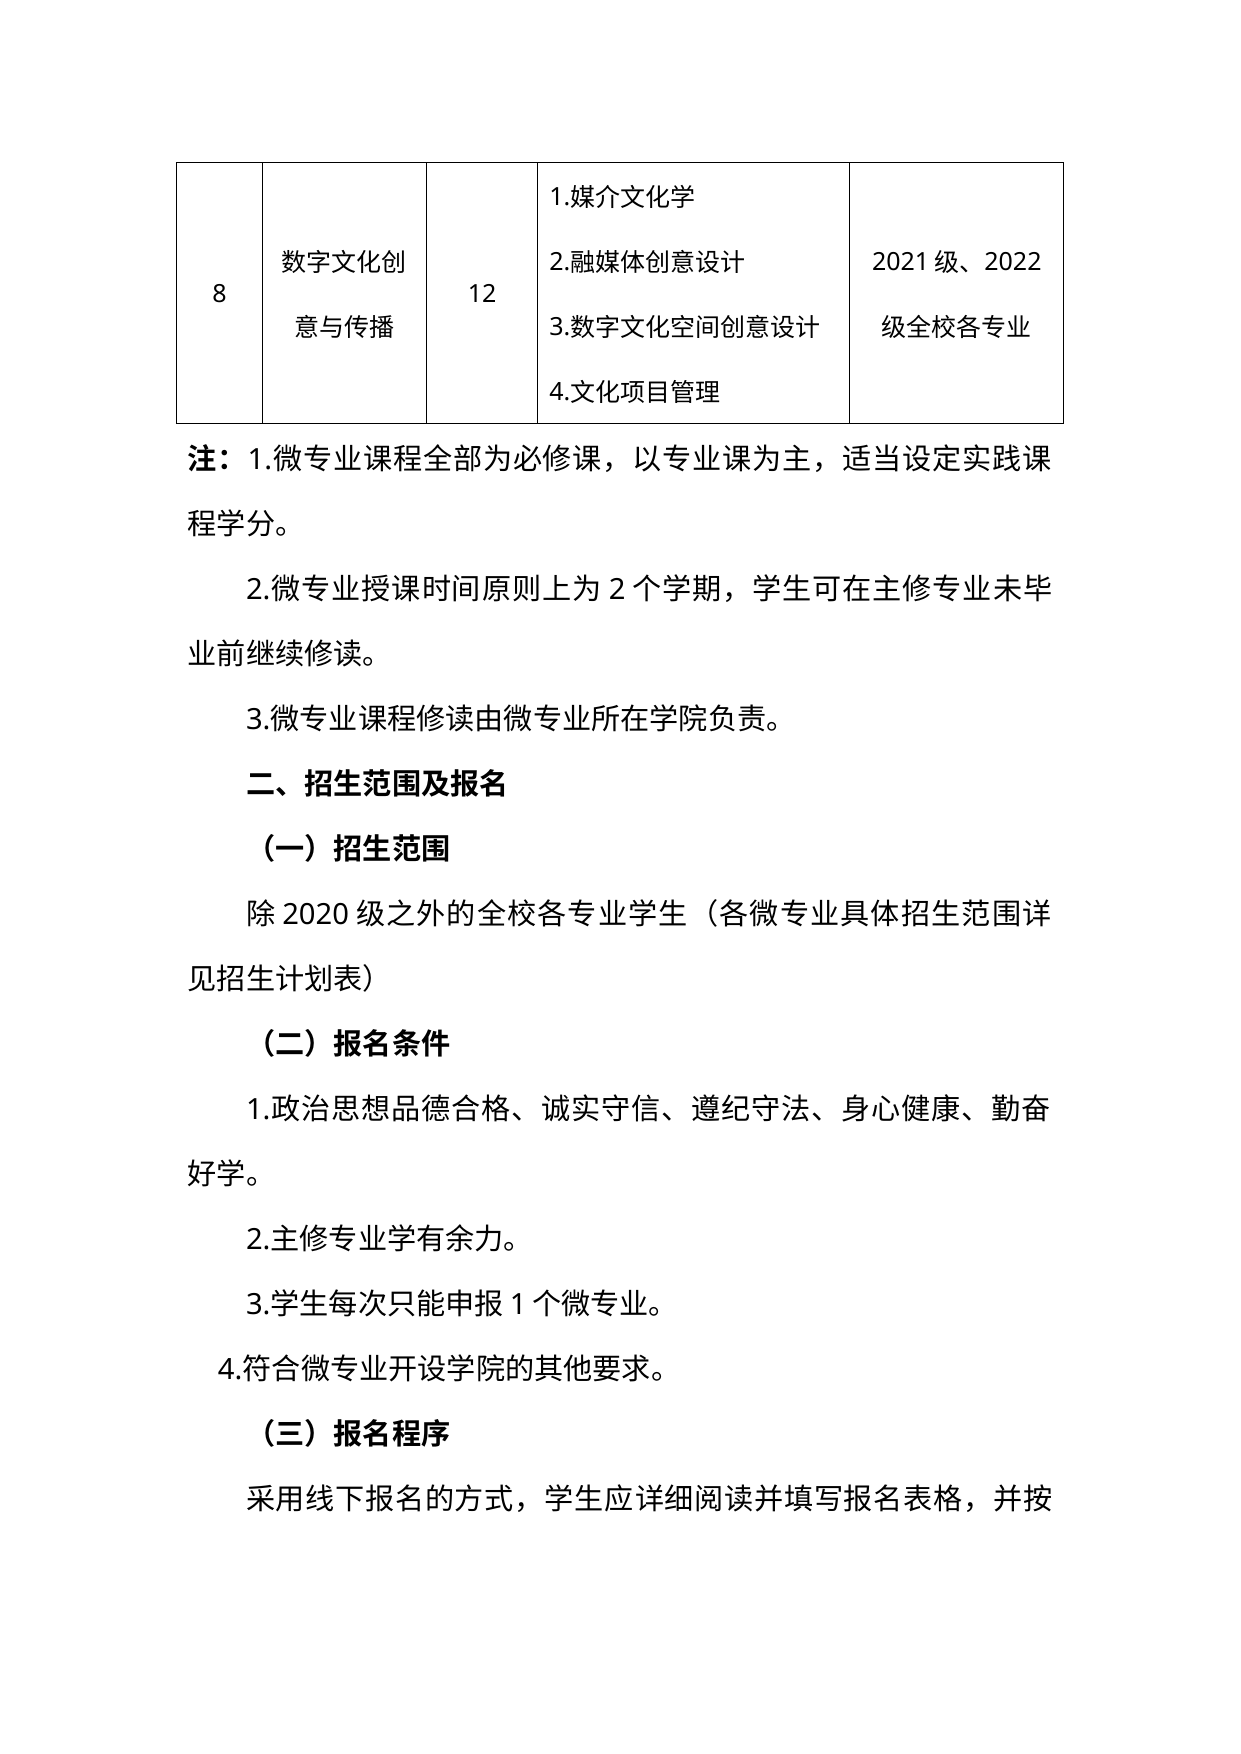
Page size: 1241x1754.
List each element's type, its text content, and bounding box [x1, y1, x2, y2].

list 注：1.微专业课程全部为必修课，以专业课为主，适当设定实践课程学分。 [187, 424, 1053, 554]
table_cell 数字文化创意与传播 [263, 163, 426, 423]
text 3.学生每次只能申报1个微专业。 [187, 1269, 1053, 1334]
text 除2020级之外的全校各专业学生（各微专业具体招生范围详见招生计划表） [187, 879, 1053, 1009]
text 二、招生范围及报名 [187, 749, 1053, 814]
table_cell 8 [177, 163, 262, 423]
text （一）招生范围 [187, 814, 1053, 879]
text 2.主修专业学有余力。 [187, 1204, 1053, 1269]
table_cell 12 [427, 163, 537, 423]
text （三）报名程序 [187, 1399, 1053, 1464]
text 4.符合微专业开设学院的其他要求。 [187, 1334, 1053, 1399]
table_cell 1.媒介文化学 2.融媒体创意设计 3.数字文化空间创意设计 4.文化项目管理 [538, 163, 849, 423]
list 报名条件 [187, 1009, 1053, 1074]
text 2.微专业授课时间原则上为2个学期，学生可在主修专业未毕业前继续修读。 [187, 554, 1053, 684]
text 1.政治思想品德合格、诚实守信、遵纪守法、身心健康、勤奋好学。 [187, 1074, 1053, 1204]
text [187, 1464, 1053, 1529]
text 3.微专业课程修读由微专业所在学院负责。 [187, 684, 1053, 749]
table_cell 2021级、2022级全校各专业 [850, 163, 1063, 423]
